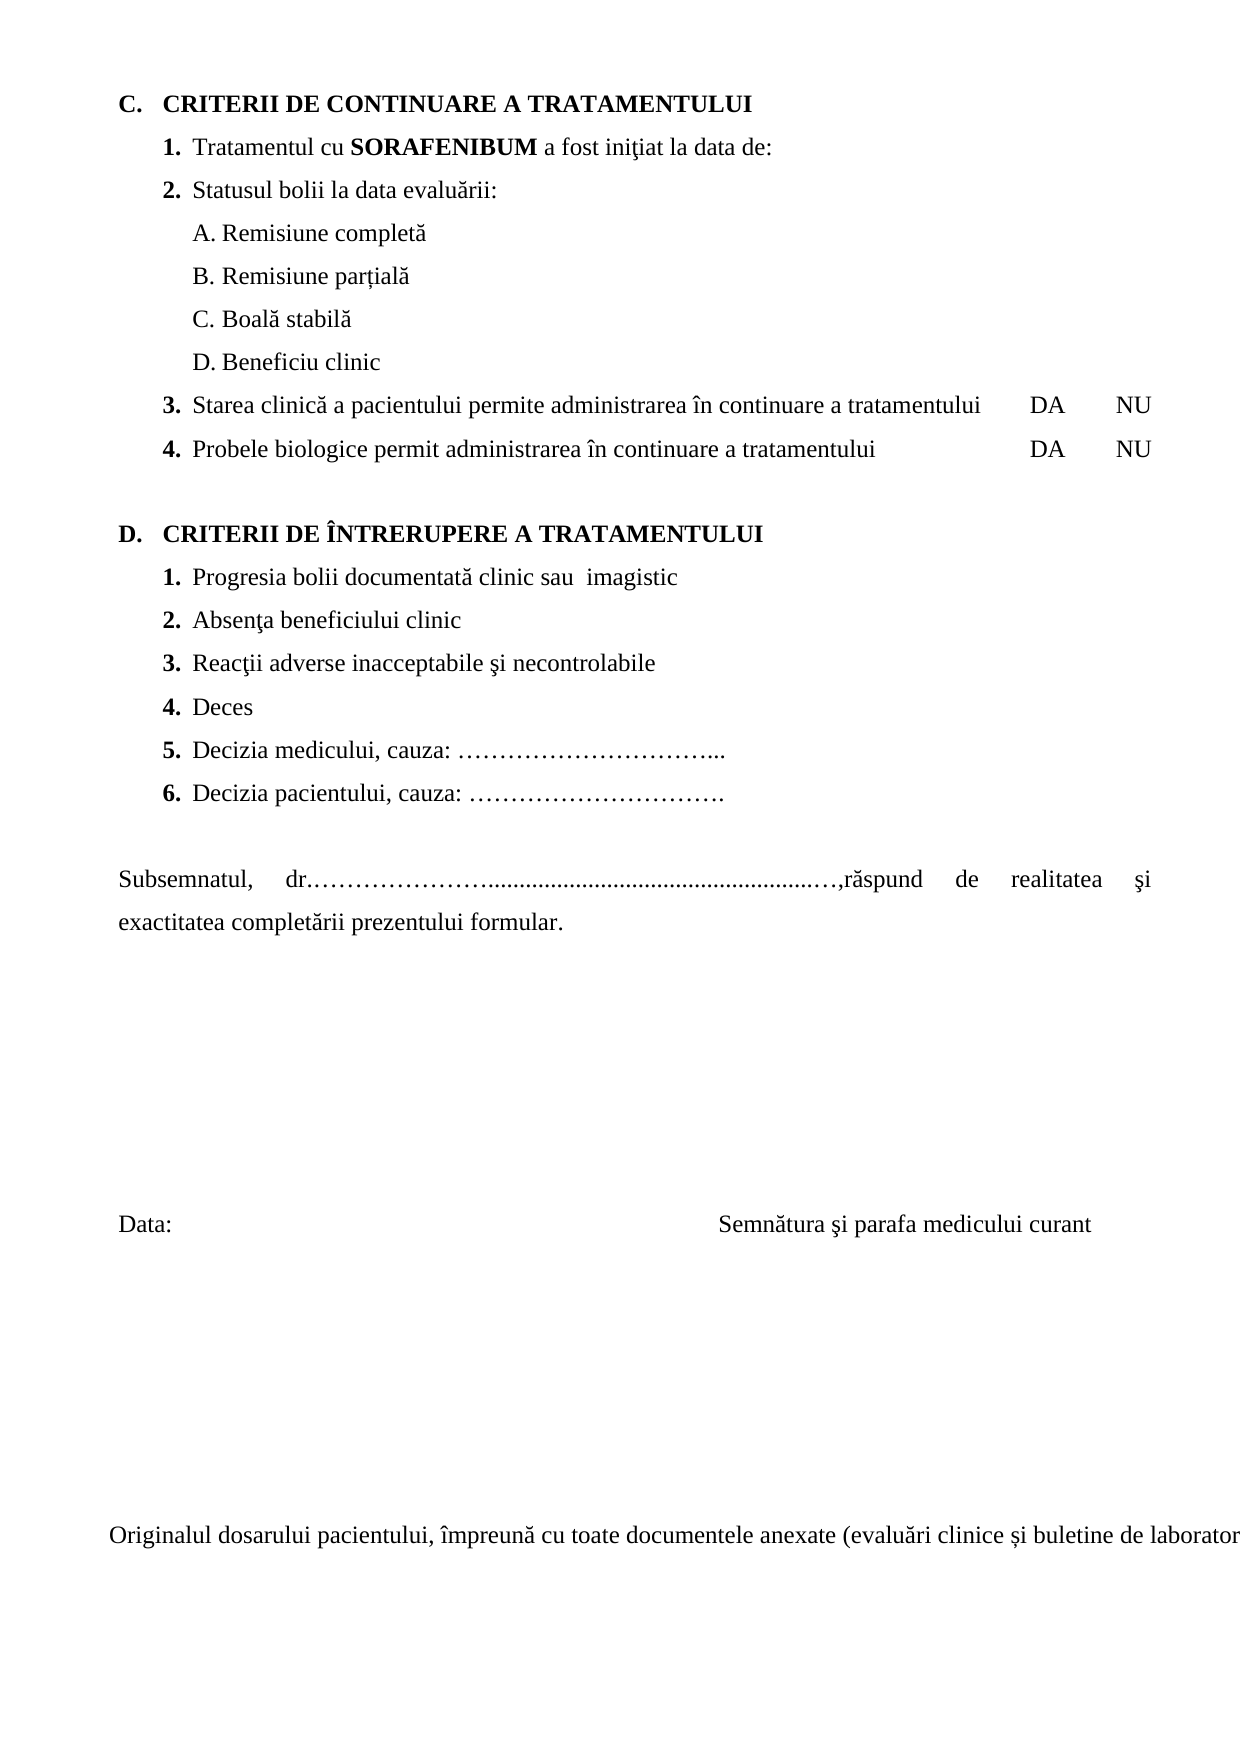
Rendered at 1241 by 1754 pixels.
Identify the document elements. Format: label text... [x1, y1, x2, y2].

list Boală stabilă [192, 304, 1152, 333]
list Deces [162, 692, 1152, 720]
text Data: Semnătura şi parafa medicului curant [118, 1209, 1152, 1238]
list CRITERII DE CONTINUARE A TRATAMENTULUI [118, 89, 1152, 117]
list Remisiune parțială [192, 261, 1152, 290]
list CRITERII DE ÎNTRERUPERE A TRATAMENTULUI [118, 519, 1152, 548]
list Tratamentul cu SORAFENIBUM a fost iniţiat la data de: [162, 132, 1152, 161]
list Absenţa beneficiului clinic [162, 605, 1152, 634]
list Probele biologice permit administrarea în continuare a tratamentului DA NU [162, 434, 1152, 462]
list Progresia bolii documentată clinic sau imagistic [162, 562, 1152, 591]
list Beneficiu clinic [192, 347, 1152, 376]
list Decizia pacientului, cauza: …………………………. [162, 778, 1152, 807]
list Decizia medicului, cauza: …………………………... [162, 735, 1152, 763]
text Subsemnatul, dr.…………………....................................................…,răspund de realitatea şi exactitatea completării prezentului formular. [118, 864, 1152, 936]
list Starea clinică a pacientului permite administrarea în continuare a tratamentului DA NU [162, 391, 1152, 419]
list Remisiune completă [192, 218, 1152, 247]
list Statusul bolii la data evaluării: [162, 175, 1152, 204]
list Reacţii adverse inacceptabile şi necontrolabile [162, 648, 1152, 677]
